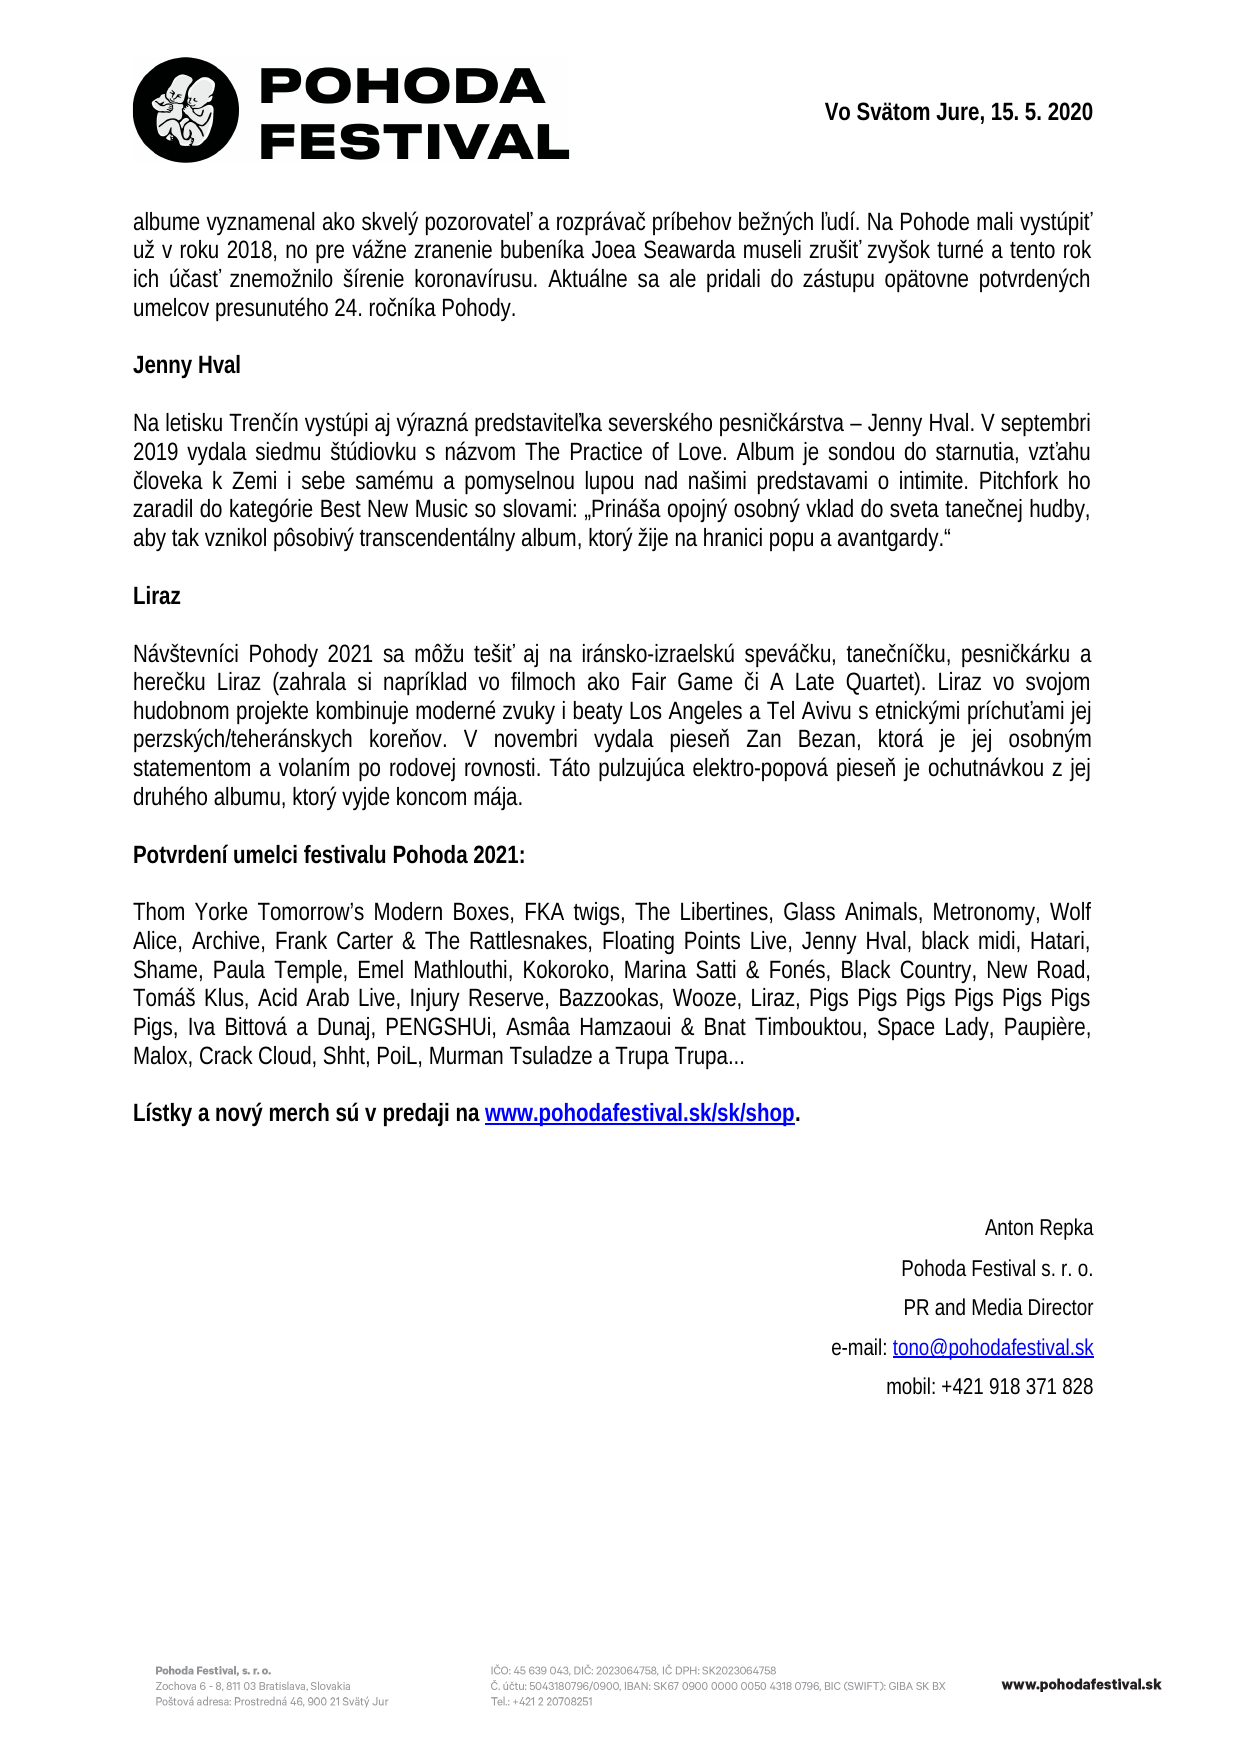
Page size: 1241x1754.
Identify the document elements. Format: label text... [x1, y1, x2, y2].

text Potvrdení umelci festivalu Pohoda 2021: [133, 839, 1093, 868]
picture [39, 1622, 1241, 1754]
text Jenny Hval [133, 351, 1093, 379]
text PR and Media Director [133, 1294, 1093, 1321]
text Thom Yorke Tomorrow’s Modern Boxes, FKA twigs, The Libertines, Glass Animals, Metronomy, Wolf Alice, Archive, Frank Carter & The Rattlesnakes, Floating Points Live, Jenny Hval, black midi, Hatari, Shame, Paula Temple, Emel Mathlouthi, Kokoroko, Marina Satti & Fonés, Black Country, New Road, Tomáš Klus, Acid Arab Live, Injury Reserve, Bazzookas, Wooze, Liraz, Pigs Pigs Pigs Pigs Pigs Pigs Pigs, Iva Bittová a Dunaj, PENGSHUi, Asmâa Hamzaoui & Bnat Timbouktou, Space Lady, Paupière, Malox, Crack Cloud, Shht, PoiL, Murman Tsuladze a Trupa Trupa... [133, 897, 1093, 1069]
text Anton Repka [133, 1214, 1093, 1240]
picture [132, 57, 570, 163]
text Návštevníci Pohody 2021 sa môžu tešiť aj na iránsko-izraelskú speváčku, tanečníčku, pesničkárku a herečku Liraz (zahrala si napríklad vo filmoch ako Fair Game či A Late Quartet). Liraz vo svojom hudobnom projekte kombinuje moderné zvuky i beaty Los Angeles a Tel Avivu s etnickými príchuťami jej perzských/teheránskych koreňov. V novembri vydala pieseň Zan Bezan, ktorá je jej osobným statementom a volaním po rodovej rovnosti. Táto pulzujúca elektro-popová pieseň je ochutnávkou z jej druhého albumu, ktorý vyjde koncom mája. [133, 638, 1093, 810]
text Pohoda Festival s. r. o. [133, 1255, 1093, 1281]
text Na letisku Trenčín vystúpi aj výrazná predstaviteľka severského pesničkárstva – Jenny Hval. V septembri 2019 vydala siedmu štúdiovku s názvom The Practice of Love. Album je sondou do starnutia, vzťahu človeka k Zemi i sebe samému a pomyselnou lupou nad našimi predstavami o intimite. Pitchfork ho zaradil do kategórie Best New Music so slovami: „Prináša opojný osobný vklad do sveta tanečnej hudby, aby tak vznikol pôsobivý transcendentálny album, ktorý žije na hranici popu a avantgardy.“ [133, 408, 1093, 552]
text mobil: +421 918 371 828 [133, 1373, 1093, 1399]
text e-mail: tono@pohodafestival.sk [133, 1334, 1093, 1360]
text Lístky a nový merch sú v predaji na www.pohodafestival.sk/sk/shop. [133, 1098, 1093, 1127]
text Liraz [133, 581, 1093, 609]
